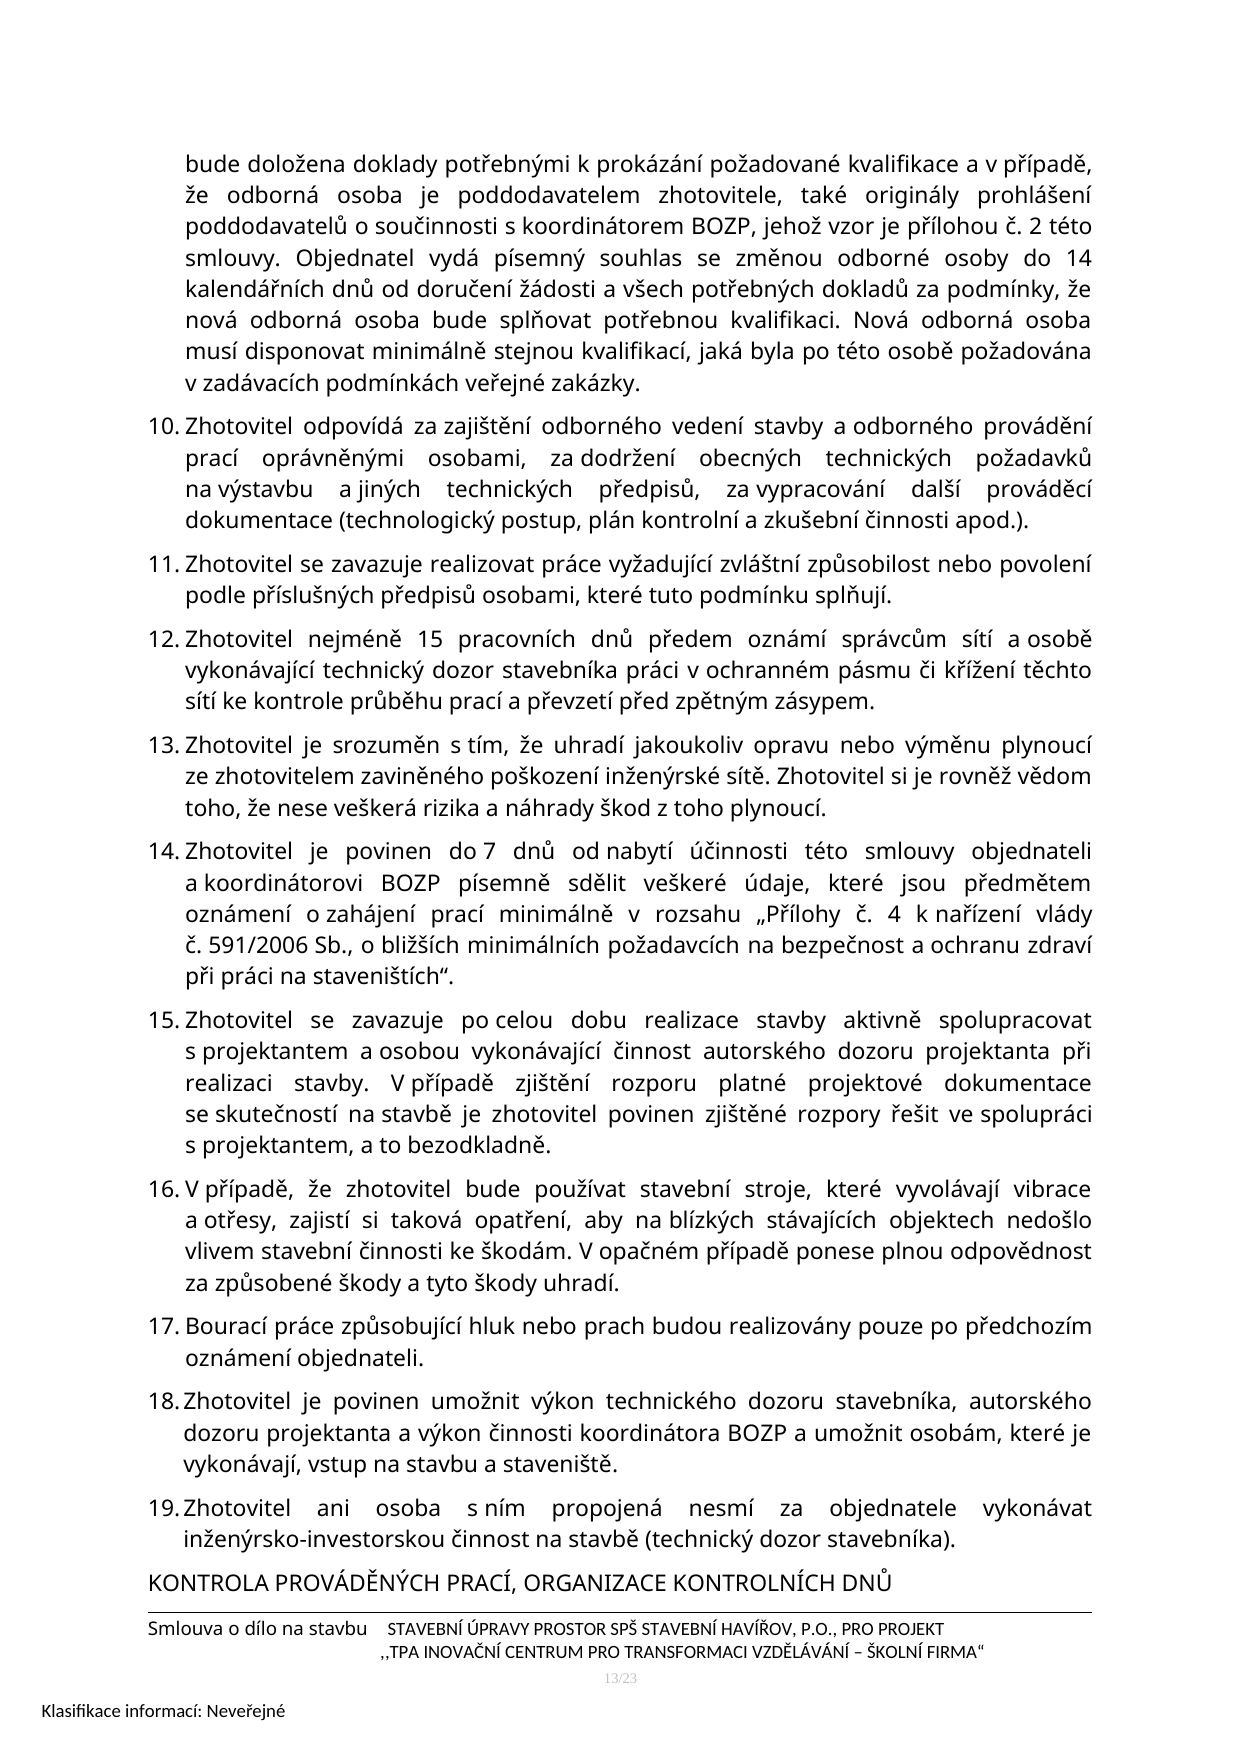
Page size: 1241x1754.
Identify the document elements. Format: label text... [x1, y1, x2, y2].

list Zhotovitel se zavazuje po celou dobu realizace stavby aktivně spolupracovat s projektantem a osobou vykonávající činnost autorského dozoru projektanta při realizaci stavby. V případě zjištění rozporu platné projektové dokumentace se skutečností na stavbě je zhotovitel povinen zjištěné rozpory řešit ve spolupráci s projektantem, a to bezodkladně. [148, 1004, 1092, 1160]
list Zhotovitel je povinen umožnit výkon technického dozoru stavebníka, autorského dozoru projektanta a výkon činnosti koordinátora BOZP a umožnit osobám, které je vykonávají, vstup na stavbu a staveniště. [148, 1385, 1092, 1479]
list V případě, že zhotovitel bude používat stavební stroje, které vyvolávají vibrace a otřesy, zajistí si taková opatření, aby na blízkých stávajících objektech nedošlo vlivem stavební činnosti ke škodám. V opačném případě ponese plnou odpovědnost za způsobené škody a tyto škody uhradí. [148, 1173, 1092, 1298]
list Zhotovitel je povinen do 7 dnů od nabytí účinnosti této smlouvy objednateli a koordinátorovi BOZP písemně sdělit veškeré údaje, které jsou předmětem oznámení o zahájení prací minimálně v rozsahu „Přílohy č. 4 k nařízení vlády č. 591/2006 Sb., o bližších minimálních požadavcích na bezpečnost a ochranu zdraví při práci na staveništích“. [148, 835, 1092, 991]
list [148, 148, 1092, 398]
list Zhotovitel je srozuměn s tím, že uhradí jakoukoliv opravu nebo výměnu plynoucí ze zhotovitelem zaviněného poškození inženýrské sítě. Zhotovitel si je rovněž vědom toho, že nese veškerá rizika a náhrady škod z toho plynoucí. [148, 729, 1092, 823]
list Bourací práce způsobující hluk nebo prach budou realizovány pouze po předchozím oznámení objednateli. [148, 1310, 1092, 1373]
text Kontrola prováděných prací, organizace kontrolních dnů [148, 1566, 1092, 1598]
list Zhotovitel nejméně 15 pracovních dnů předem oznámí správcům sítí a osobě vykonávající technický dozor stavebníka práci v ochranném pásmu či křížení těchto sítí ke kontrole průběhu prací a převzetí před zpětným zásypem. [148, 623, 1092, 716]
list Zhotovitel ani osoba s ním propojená nesmí za objednatele vykonávat inženýrsko-investorskou činnost na stavbě (technický dozor stavebníka). [148, 1491, 1092, 1554]
list Zhotovitel se zavazuje realizovat práce vyžadující zvláštní způsobilost nebo povolení podle příslušných předpisů osobami, které tuto podmínku splňují. [148, 548, 1092, 610]
list Zhotovitel odpovídá za zajištění odborného vedení stavby a odborného provádění prací oprávněnými osobami, za dodržení obecných technických požadavků na výstavbu a jiných technických předpisů, za vypracování další prováděcí dokumentace (technologický postup, plán kontrolní a zkušební činnosti apod.). [148, 410, 1092, 535]
